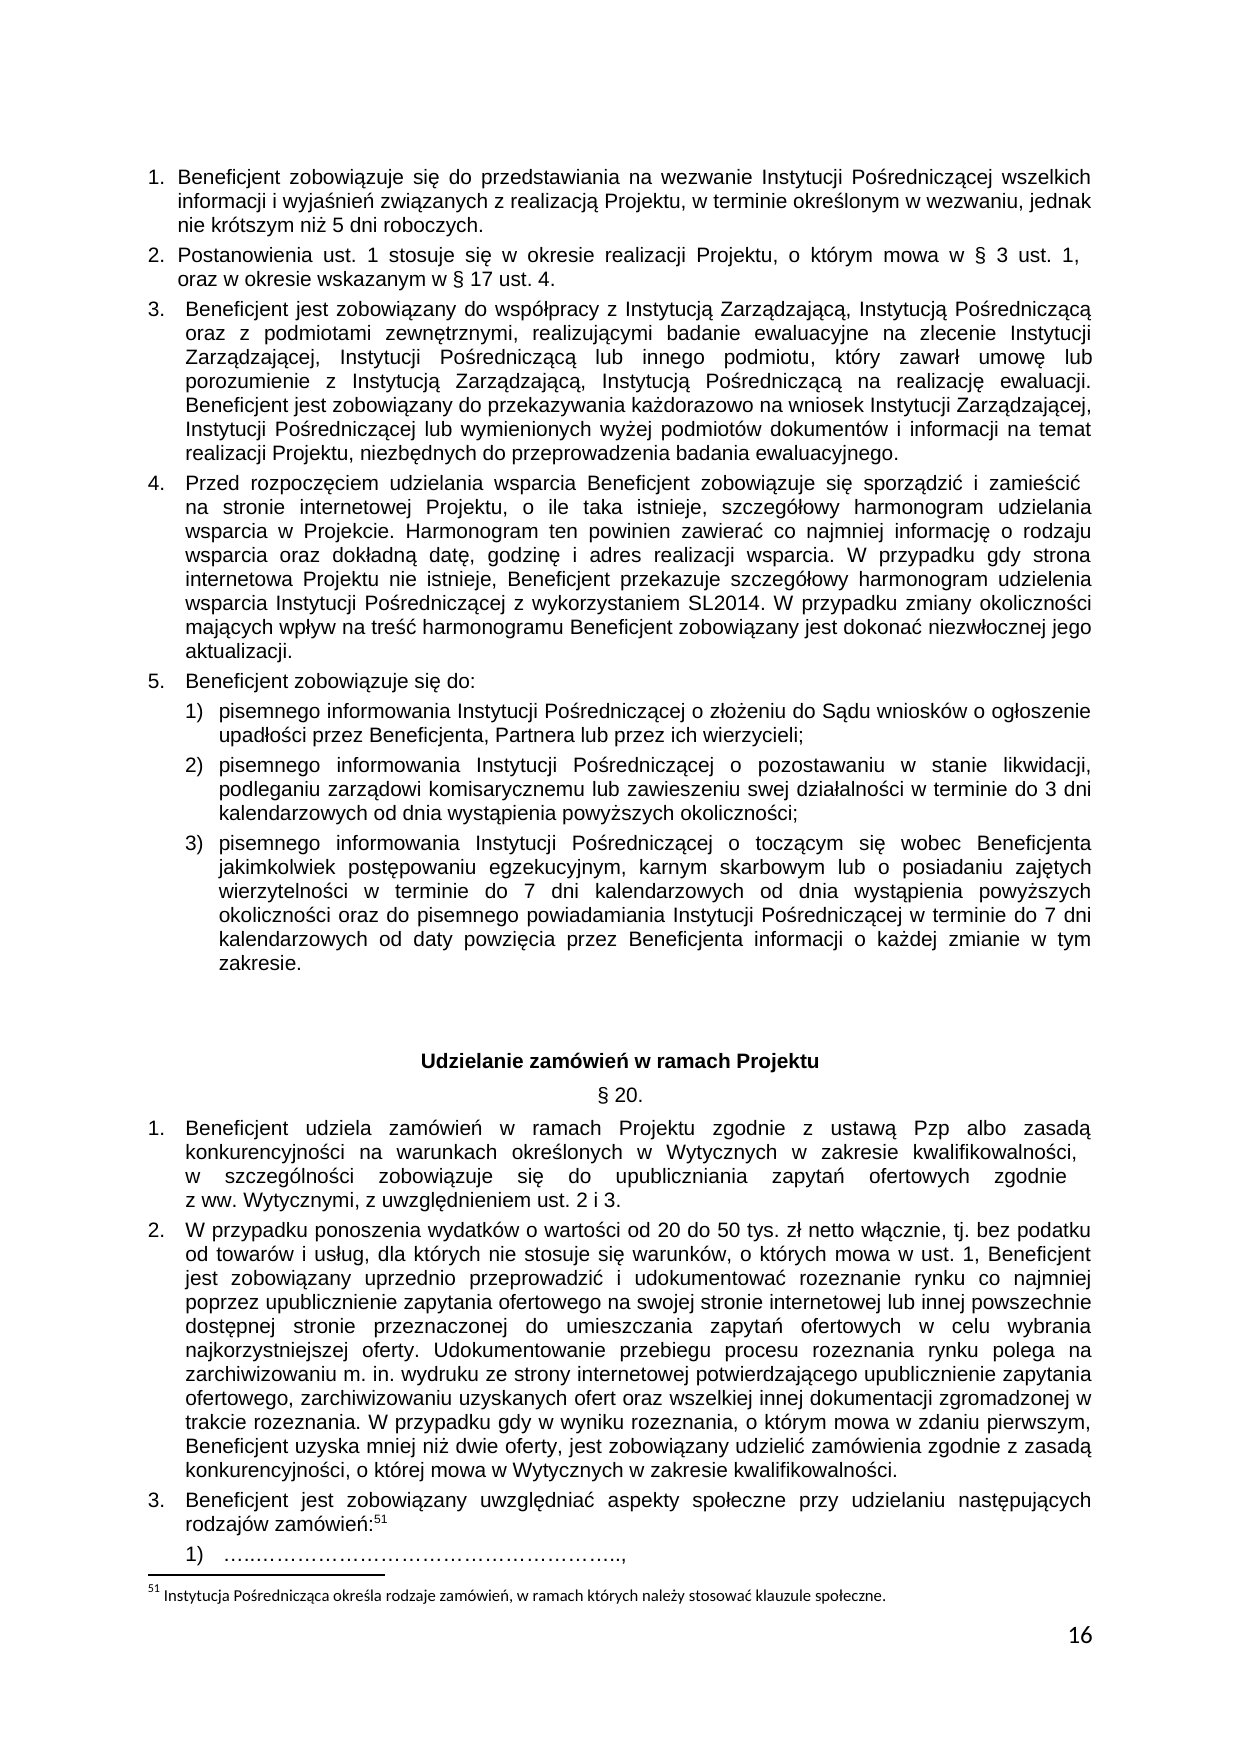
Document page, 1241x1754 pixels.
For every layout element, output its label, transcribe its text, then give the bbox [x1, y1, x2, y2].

list pisemnego informowania Instytucji Pośredniczącej o złożeniu do Sądu wniosków o ogłoszenie upadłości przez Beneficjenta, Partnera lub przez ich wierzycieli; [185, 699, 1092, 747]
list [185, 1542, 1092, 1566]
list W przypadku ponoszenia wydatków o wartości od 20 do 50 tys. zł netto włącznie, tj. bez podatku od towarów i usług, dla których nie stosuje się warunków, o których mowa w ust. 1, Beneficjent jest zobowiązany uprzednio przeprowadzić i udokumentować rozeznanie rynku co najmniej poprzez upublicznienie zapytania ofertowego na swojej stronie internetowej lub innej powszechnie dostępnej stronie przeznaczonej do umieszczania zapytań ofertowych w celu wybrania najkorzystniejszej oferty. Udokumentowanie przebiegu procesu rozeznania rynku polega na zarchiwizowaniu m. in. wydruku ze strony internetowej potwierdzającego upublicznienie zapytania ofertowego, zarchiwizowaniu uzyskanych ofert oraz wszelkiej innej dokumentacji zgromadzonej w trakcie rozeznania. W przypadku gdy w wyniku rozeznania, o którym mowa w zdaniu pierwszym, Beneficjent uzyska mniej niż dwie oferty, jest zobowiązany udzielić zamówienia zgodnie z zasadą konkurencyjności, o której mowa w Wytycznych w zakresie kwalifikowalności. [148, 1218, 1092, 1482]
list Beneficjent zobowiązuje się do: [148, 669, 1092, 693]
list Beneficjent jest zobowiązany uwzględniać aspekty społeczne przy udzielaniu następujących rodzajów zamówień: [148, 1488, 1092, 1536]
list Beneficjent jest zobowiązany do współpracy z Instytucją Zarządzającą, Instytucją Pośredniczącą oraz z podmiotami zewnętrznymi, realizującymi badanie ewaluacyjne na zlecenie Instytucji Zarządzającej, Instytucji Pośredniczącą lub innego podmiotu, który zawarł umowę lub porozumienie z Instytucją Zarządzającą, Instytucją Pośredniczącą na realizację ewaluacji. Beneficjent jest zobowiązany do przekazywania każdorazowo na wniosek Instytucji Zarządzającej, Instytucji Pośredniczącej lub wymienionych wyżej podmiotów dokumentów i informacji na temat realizacji Projektu, niezbędnych do przeprowadzenia badania ewaluacyjnego. [148, 297, 1092, 464]
list pisemnego informowania Instytucji Pośredniczącej o toczącym się wobec Beneficjenta jakimkolwiek postępowaniu egzekucyjnym, karnym skarbowym lub o posiadaniu zajętych wierzytelności w terminie do 7 dni kalendarzowych od dnia wystąpienia powyższych okoliczności oraz do pisemnego powiadamiania Instytucji Pośredniczącej w terminie do 7 dni kalendarzowych od daty powzięcia przez Beneficjenta informacji o każdej zmianie w tym zakresie. [185, 831, 1092, 975]
list pisemnego informowania Instytucji Pośredniczącej o pozostawaniu w stanie likwidacji, podleganiu zarządowi komisarycznemu lub zawieszeniu swej działalności w terminie do 3 dni kalendarzowych od dnia wystąpienia powyższych okoliczności; [185, 753, 1092, 825]
list Przed rozpoczęciem udzielania wsparcia Beneficjent zobowiązuje się sporządzić i zamieścić na stronie internetowej Projektu, o ile taka istnieje, szczegółowy harmonogram udzielania wsparcia w Projekcie. Harmonogram ten powinien zawierać co najmniej informację o rodzaju wsparcia oraz dokładną datę, godzinę i adres realizacji wsparcia. W przypadku gdy strona internetowa Projektu nie istnieje, Beneficjent przekazuje szczegółowy harmonogram udzielenia wsparcia Instytucji Pośredniczącej z wykorzystaniem SL2014. W przypadku zmiany okoliczności mających wpływ na treść harmonogramu Beneficjent zobowiązany jest dokonać niezwłocznej jego aktualizacji. [148, 471, 1092, 662]
text § 20. [148, 1082, 1092, 1106]
text Udzielanie zamówień w ramach Projektu [148, 1049, 1092, 1073]
list Postanowienia ust. 1 stosuje się w okresie realizacji Projektu, o którym mowa w § 3 ust. 1, oraz w okresie wskazanym w § 17 ust. 4. [148, 243, 1092, 291]
list Beneficjent udziela zamówień w ramach Projektu zgodnie z ustawą Pzp albo zasadą konkurencyjności na warunkach określonych w Wytycznych w zakresie kwalifikowalności, w szczególności zobowiązuje się do upubliczniania zapytań ofertowych zgodnie z ww. Wytycznymi, z uwzględnieniem ust. 2 i 3. [148, 1116, 1092, 1212]
list Beneficjent zobowiązuje się do przedstawiania na wezwanie Instytucji Pośredniczącej wszelkich informacji i wyjaśnień związanych z realizacją Projektu, w terminie określonym w wezwaniu, jednak nie krótszym niż 5 dni roboczych. [148, 164, 1092, 236]
